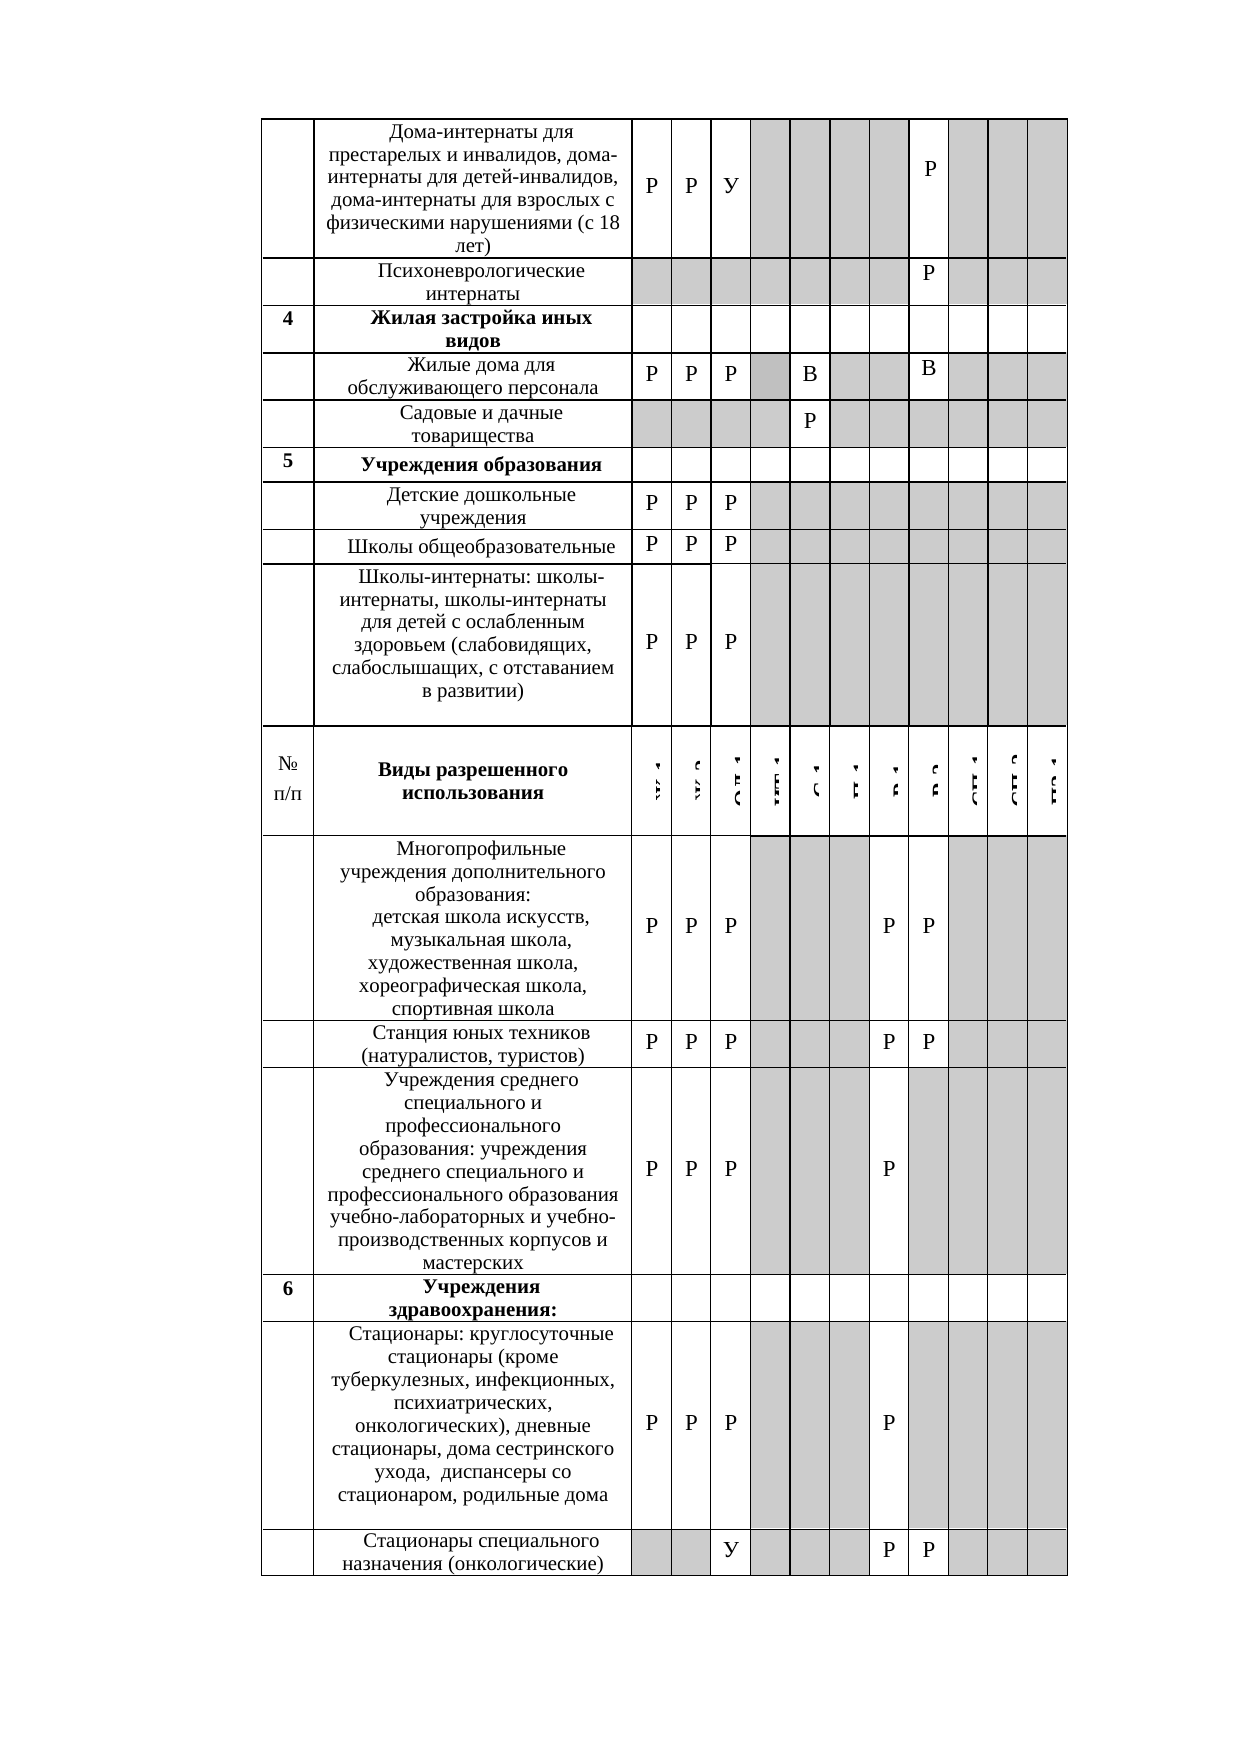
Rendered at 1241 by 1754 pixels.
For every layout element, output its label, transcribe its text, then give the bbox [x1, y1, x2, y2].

table_cell [989, 354, 1027, 399]
table_cell СП-1 [949, 727, 987, 835]
table_cell [791, 448, 829, 481]
table_cell Учреждения образования [315, 448, 631, 481]
table_cell [1028, 1274, 1067, 1321]
table_cell [949, 306, 987, 352]
table_cell [791, 837, 829, 1020]
table_cell [1028, 563, 1067, 725]
table_cell [632, 1530, 671, 1575]
table_cell [831, 354, 869, 399]
table_cell [712, 306, 750, 352]
table_cell [791, 259, 829, 304]
table_cell [672, 448, 710, 481]
table_cell [751, 1021, 789, 1067]
table_cell [909, 1322, 948, 1528]
table_cell Р [791, 401, 829, 447]
table_cell Р [672, 120, 710, 257]
table_cell [910, 401, 948, 447]
table_cell Р [672, 1068, 710, 1274]
table_cell Р [633, 565, 671, 725]
table_cell Дома-интернаты для престарелых и инвалидов, дома-интернаты для детей-инвалидов, дома-интернаты для взрослых с физическими нарушениями (с 18 лет) [315, 120, 631, 257]
table_cell ОД-1 [711, 727, 750, 835]
table_cell [1028, 1067, 1067, 1274]
table_cell [989, 401, 1027, 447]
table_cell Школы-интернаты: школы-интернаты, школы-интернаты для детей с ослабленным здоровьем (слабовидящих, слабослышащих, с отставанием в развитии) [315, 565, 631, 725]
table_cell [870, 448, 908, 481]
table_cell У [711, 1530, 750, 1575]
table_cell Ж-2 [672, 727, 710, 835]
table_cell Р-2 [909, 727, 948, 835]
table_cell Р [632, 836, 671, 1020]
table_cell Р [712, 483, 750, 529]
table_cell [949, 120, 987, 257]
table_cell [791, 1068, 829, 1274]
table_cell Р [870, 1530, 908, 1575]
table_cell [949, 530, 987, 563]
table_cell С-1 [791, 727, 829, 835]
table_cell Психоневрологические интернаты [315, 259, 631, 304]
table_cell [988, 1021, 1027, 1067]
table_cell [751, 564, 789, 725]
table_cell [870, 483, 908, 529]
table_cell [870, 530, 908, 563]
table_cell [262, 258, 313, 304]
table_cell Р-1 [870, 727, 908, 835]
table_cell [1028, 1020, 1067, 1067]
table_cell Р [870, 1021, 908, 1067]
table_cell [988, 1530, 1027, 1575]
table_cell 5 [262, 448, 313, 481]
table_cell [262, 1068, 313, 1274]
table_cell [262, 120, 313, 257]
table_cell [949, 1322, 987, 1528]
table_cell [672, 401, 710, 447]
table_cell [791, 306, 829, 352]
table_cell [751, 259, 789, 304]
table_cell [831, 483, 869, 529]
table_cell [989, 530, 1027, 563]
table_cell [751, 354, 789, 399]
table_cell [831, 306, 869, 352]
table_cell [1028, 120, 1067, 257]
table_cell [791, 120, 829, 257]
table_cell [831, 530, 869, 563]
table_cell Садовые и дачные товарищества [315, 401, 631, 447]
table_cell [830, 1068, 869, 1274]
table_cell [910, 448, 948, 481]
table_cell Р [632, 1322, 671, 1528]
table_cell [830, 1322, 869, 1528]
table_cell [711, 1275, 750, 1321]
table_cell [791, 564, 829, 725]
table_cell Р [712, 564, 750, 725]
table_cell Р [633, 530, 671, 563]
table_cell [791, 1530, 829, 1575]
table_cell [870, 354, 908, 399]
table_cell № п/п [262, 726, 313, 835]
table_cell [751, 306, 789, 352]
table_cell [831, 401, 869, 447]
table_cell Школы общеобразовательные [315, 530, 631, 563]
table_cell [949, 259, 987, 304]
table_cell [751, 1275, 789, 1321]
table_cell [949, 837, 987, 1020]
table_cell [830, 1530, 869, 1575]
table_cell Р [712, 530, 750, 563]
table_cell Стационары специального назначения (онкологические) [314, 1530, 631, 1575]
table_cell [870, 1275, 908, 1321]
table_cell [262, 530, 313, 563]
table_cell Детские дошкольные учреждения [315, 483, 631, 529]
table_cell Р [672, 1021, 710, 1067]
table_cell [949, 483, 987, 529]
table_cell [831, 564, 869, 725]
table_cell Р [909, 837, 948, 1020]
table_cell Р [909, 1530, 948, 1575]
table_cell [1028, 352, 1067, 399]
table_cell [712, 259, 750, 304]
table_cell [751, 530, 789, 563]
table_cell [633, 259, 671, 304]
table_cell [712, 448, 750, 481]
table_cell [910, 306, 948, 352]
table_cell Р [711, 1068, 750, 1274]
table_cell [949, 401, 987, 447]
table_cell [989, 120, 1027, 257]
table_cell [712, 401, 750, 447]
table_cell [830, 1275, 869, 1321]
table_cell ИТ-1 [751, 727, 789, 835]
table_cell [989, 259, 1027, 304]
table_cell [989, 306, 1027, 352]
table_cell [751, 120, 789, 257]
table_cell Р [711, 1322, 750, 1528]
table_cell [830, 837, 869, 1020]
table_cell Р [910, 259, 948, 304]
table_cell [262, 1021, 313, 1067]
table_cell У [712, 120, 750, 257]
table_cell [909, 1068, 948, 1274]
table_cell [988, 1275, 1027, 1321]
table_cell [949, 564, 987, 725]
table_cell Жилые дома для обслуживающего персонала [315, 354, 631, 399]
table_cell [633, 306, 671, 352]
table_cell [831, 259, 869, 304]
table_cell Ж-1 [632, 727, 671, 835]
table_cell [1028, 529, 1067, 563]
table_cell [633, 448, 671, 481]
table_cell СП-2 [988, 727, 1027, 835]
table_cell Р [633, 120, 671, 257]
table_cell [1028, 835, 1067, 1020]
table_cell [1028, 447, 1067, 481]
table_cell Р [870, 1068, 908, 1274]
table_cell В [791, 354, 829, 399]
table_cell [870, 259, 908, 304]
table_cell Р [870, 837, 908, 1020]
table_cell [751, 1068, 789, 1274]
table_cell [672, 1530, 710, 1575]
table_cell [751, 483, 789, 529]
table_cell [988, 1068, 1027, 1274]
table_cell В [910, 354, 948, 399]
table_cell [910, 530, 948, 563]
table_cell [262, 353, 313, 399]
table_cell [791, 1021, 829, 1067]
table_cell [672, 306, 710, 352]
table_cell [1028, 1321, 1067, 1528]
table_cell [949, 1021, 987, 1067]
table_cell [989, 483, 1027, 529]
table_cell [262, 1530, 313, 1575]
table_cell Станция юных техников (натуралистов, туристов) [314, 1021, 631, 1067]
table_cell Р [633, 354, 671, 399]
table_cell [791, 1322, 829, 1528]
table_cell Р [909, 1021, 948, 1067]
table_cell [989, 448, 1027, 481]
table_cell Виды разрешенного использования [314, 727, 631, 835]
table_cell [830, 1021, 869, 1067]
table_cell Р [711, 836, 750, 1020]
table_cell [870, 120, 908, 257]
table_cell [672, 1275, 710, 1321]
table_cell [262, 836, 313, 1020]
table_cell [262, 400, 313, 447]
table_cell [988, 837, 1027, 1020]
table_cell [791, 483, 829, 529]
table_cell [910, 564, 948, 725]
table_cell Р [711, 1021, 750, 1067]
table_cell П-1 [830, 727, 869, 835]
table_cell [1028, 1529, 1067, 1575]
table_cell [791, 530, 829, 563]
table_cell Р [672, 1322, 710, 1528]
table_cell [831, 448, 869, 481]
table_cell [949, 1275, 987, 1321]
table_cell Р [672, 354, 710, 399]
table_cell Р [712, 354, 750, 399]
table_cell [988, 1322, 1027, 1528]
table_cell [1028, 481, 1067, 529]
table_cell Р [672, 530, 710, 563]
table_cell [910, 483, 948, 529]
table_cell [751, 448, 789, 481]
table_cell Р [672, 483, 710, 529]
table_cell Жилая застройка иных видов [315, 306, 631, 352]
table_cell Р [910, 120, 948, 257]
table_cell 4 [262, 306, 313, 352]
table_cell Учреждения здравоохранения: [314, 1275, 631, 1321]
table_cell [909, 1275, 948, 1321]
table_cell [949, 354, 987, 399]
table_cell Р [672, 836, 710, 1020]
table_cell [751, 1322, 789, 1528]
table_cell Стационары: круглосуточные стационары (кроме туберкулезных, инфекционных, психиатрических, онкологических), дневные стационары, дома сестринского ухода, диспансеры со стационаром, родильные дома [314, 1322, 631, 1528]
table_cell [870, 401, 908, 447]
table_cell [949, 448, 987, 481]
table_cell [870, 564, 908, 725]
table_cell [262, 1322, 313, 1528]
table_cell 6 [262, 1275, 313, 1321]
table_cell [633, 401, 671, 447]
table_cell [949, 1068, 987, 1274]
table_cell [262, 564, 313, 725]
table_cell Р [870, 1322, 908, 1528]
table_cell [989, 564, 1027, 725]
table_cell Многопрофильные учреждения дополнительного образования: детская школа искусств, музыкальная школа, художественная школа, хореографическая школа, спортивная школа [314, 836, 631, 1020]
table_cell [751, 837, 789, 1020]
table_cell [751, 401, 789, 447]
table_cell ПЗ-1 [1028, 725, 1067, 835]
table_cell [791, 1275, 829, 1321]
table_cell Учреждения среднего специального и профессионального образования: учреждения среднего специального и профессионального образования учебно-лабораторных и учебно-производственных корпусов и мастерских [314, 1068, 631, 1274]
table_cell [262, 482, 313, 529]
table_cell [1028, 257, 1067, 304]
table_cell Р [672, 565, 710, 725]
table_cell [1028, 305, 1067, 352]
table_cell Р [633, 483, 671, 529]
table_cell [949, 1530, 987, 1575]
table_cell [870, 306, 908, 352]
table_cell Р [632, 1021, 671, 1067]
table_cell [672, 259, 710, 304]
table_cell [831, 120, 869, 257]
table_cell Р [632, 1068, 671, 1274]
table_cell [1028, 399, 1067, 447]
table_cell [632, 1275, 671, 1321]
table_cell [751, 1530, 789, 1575]
